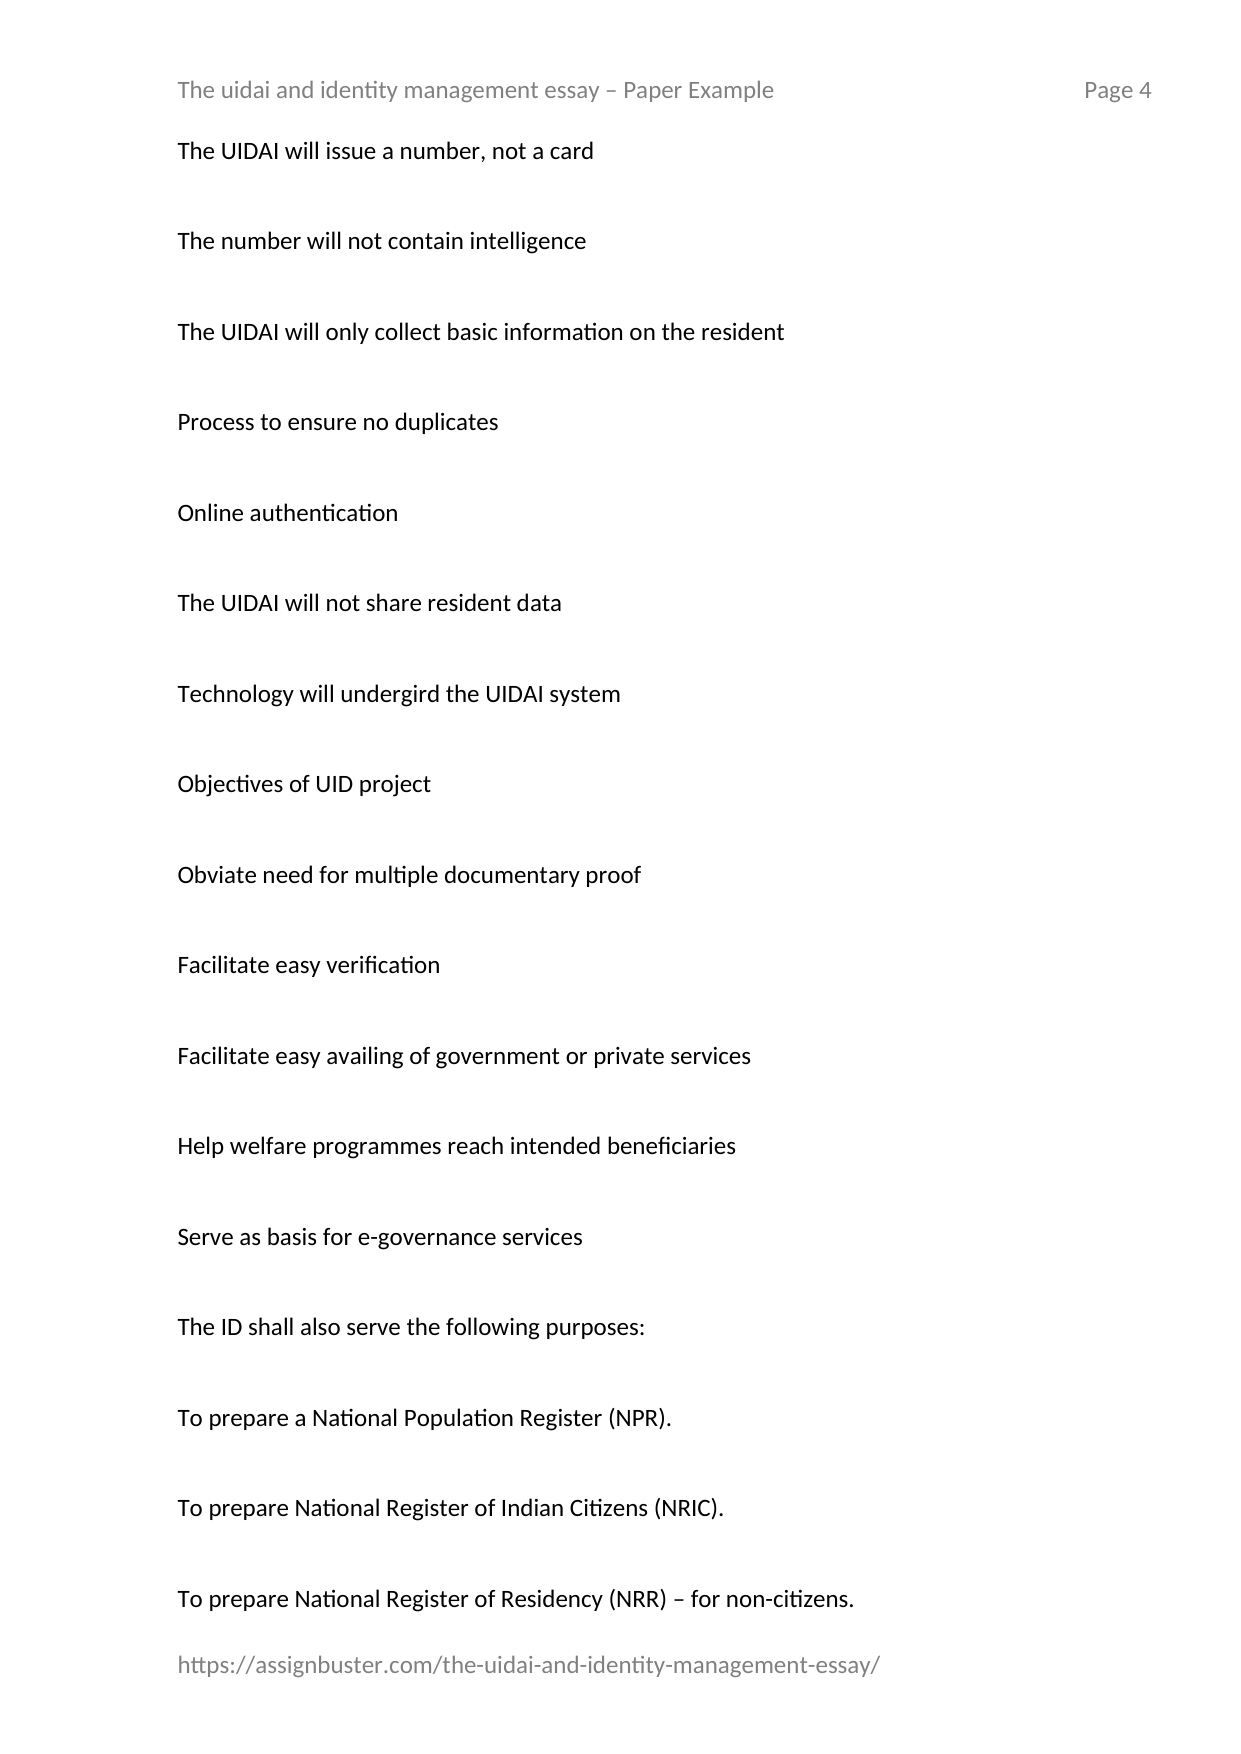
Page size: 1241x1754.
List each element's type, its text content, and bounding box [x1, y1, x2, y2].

text The UIDAI will not share resident data [177, 587, 1152, 618]
text The number will not contain intelligence [177, 225, 1152, 256]
text The UIDAI will only collect basic information on the resident [177, 316, 1152, 346]
text Obviate need for multiple documentary proof [177, 859, 1152, 889]
text Process to ensure no duplicates [177, 406, 1152, 437]
text Serve as basis for e-governance services [177, 1221, 1152, 1252]
text Facilitate easy availing of government or private services [177, 1040, 1152, 1071]
text To prepare National Register of Residency (NRR) – for non-citizens. [177, 1583, 1152, 1614]
text Help welfare programmes reach intended beneficiaries [177, 1131, 1152, 1161]
text Facilitate easy verification [177, 949, 1152, 980]
text Objectives of UID project [177, 768, 1152, 799]
text Technology will undergird the UIDAI system [177, 678, 1152, 708]
text The ID shall also serve the following purposes: [177, 1312, 1152, 1342]
text To prepare National Register of Indian Citizens (NRIC). [177, 1493, 1152, 1523]
text Online authentication [177, 497, 1152, 527]
text The UIDAI will issue a number, not a card [177, 135, 1152, 165]
text To prepare a National Population Register (NPR). [177, 1402, 1152, 1433]
